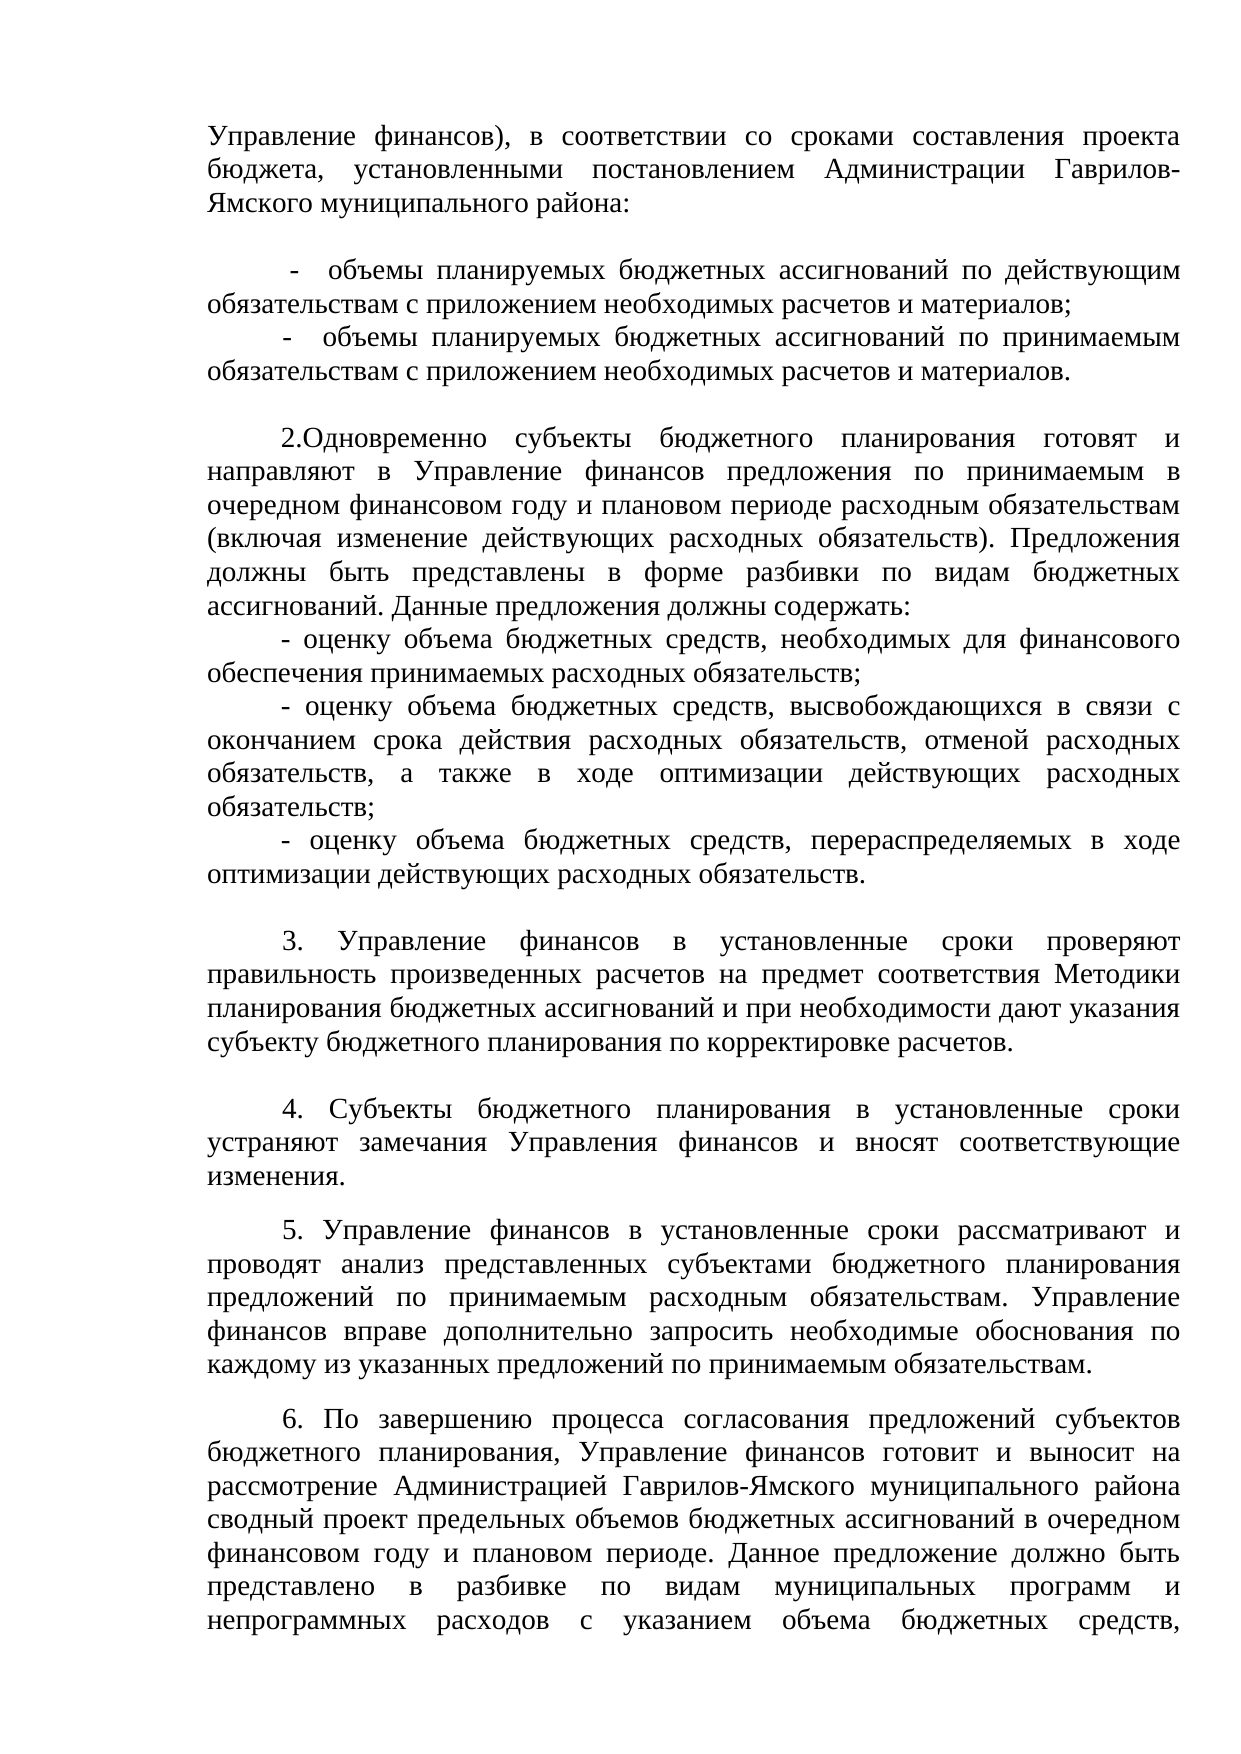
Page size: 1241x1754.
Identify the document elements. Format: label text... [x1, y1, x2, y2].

text 5. Управление финансов в установленные сроки рассматривают и проводят анализ представленных субъектами бюджетного планирования предложений по принимаемым расходным обязательствам. Управление финансов вправе дополнительно запросить необходимые обоснования по каждому из указанных предложений по принимаемым обязательствам. [207, 1212, 1181, 1380]
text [207, 1401, 1181, 1636]
list объемы планируемых бюджетных ассигнований по принимаемым обязательствам с приложением необходимых расчетов и материалов. [207, 319, 1181, 386]
text - оценку объема бюджетных средств, высвобождающихся в связи с окончанием срока действия расходных обязательств, отменой расходных обязательств, а также в ходе оптимизации действующих расходных обязательств; [207, 688, 1181, 822]
text 3. Управление финансов в установленные сроки проверяют правильность произведенных расчетов на предмет соответствия Методики планирования бюджетных ассигнований и при необходимости дают указания субъекту бюджетного планирования по корректировке расчетов. [207, 923, 1181, 1057]
text 2.Одновременно субъекты бюджетного планирования готовят и направляют в Управление финансов предложения по принимаемым в очередном финансовом году и плановом периоде расходным обязательствам (включая изменение действующих расходных обязательств). Предложения должны быть представлены в форме разбивки по видам бюджетных ассигнований. Данные предложения должны содержать: [207, 420, 1181, 621]
text 4. Субъекты бюджетного планирования в установленные сроки устраняют замечания Управления финансов и вносят соответствующие изменения. [207, 1091, 1181, 1191]
text - оценку объема бюджетных средств, перераспределяемых в ходе оптимизации действующих расходных обязательств. [207, 822, 1181, 889]
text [207, 118, 1181, 219]
list объемы планируемых бюджетных ассигнований по действующим обязательствам с приложением необходимых расчетов и материалов; [207, 252, 1181, 319]
text - оценку объема бюджетных средств, необходимых для финансового обеспечения принимаемых расходных обязательств; [207, 621, 1181, 688]
